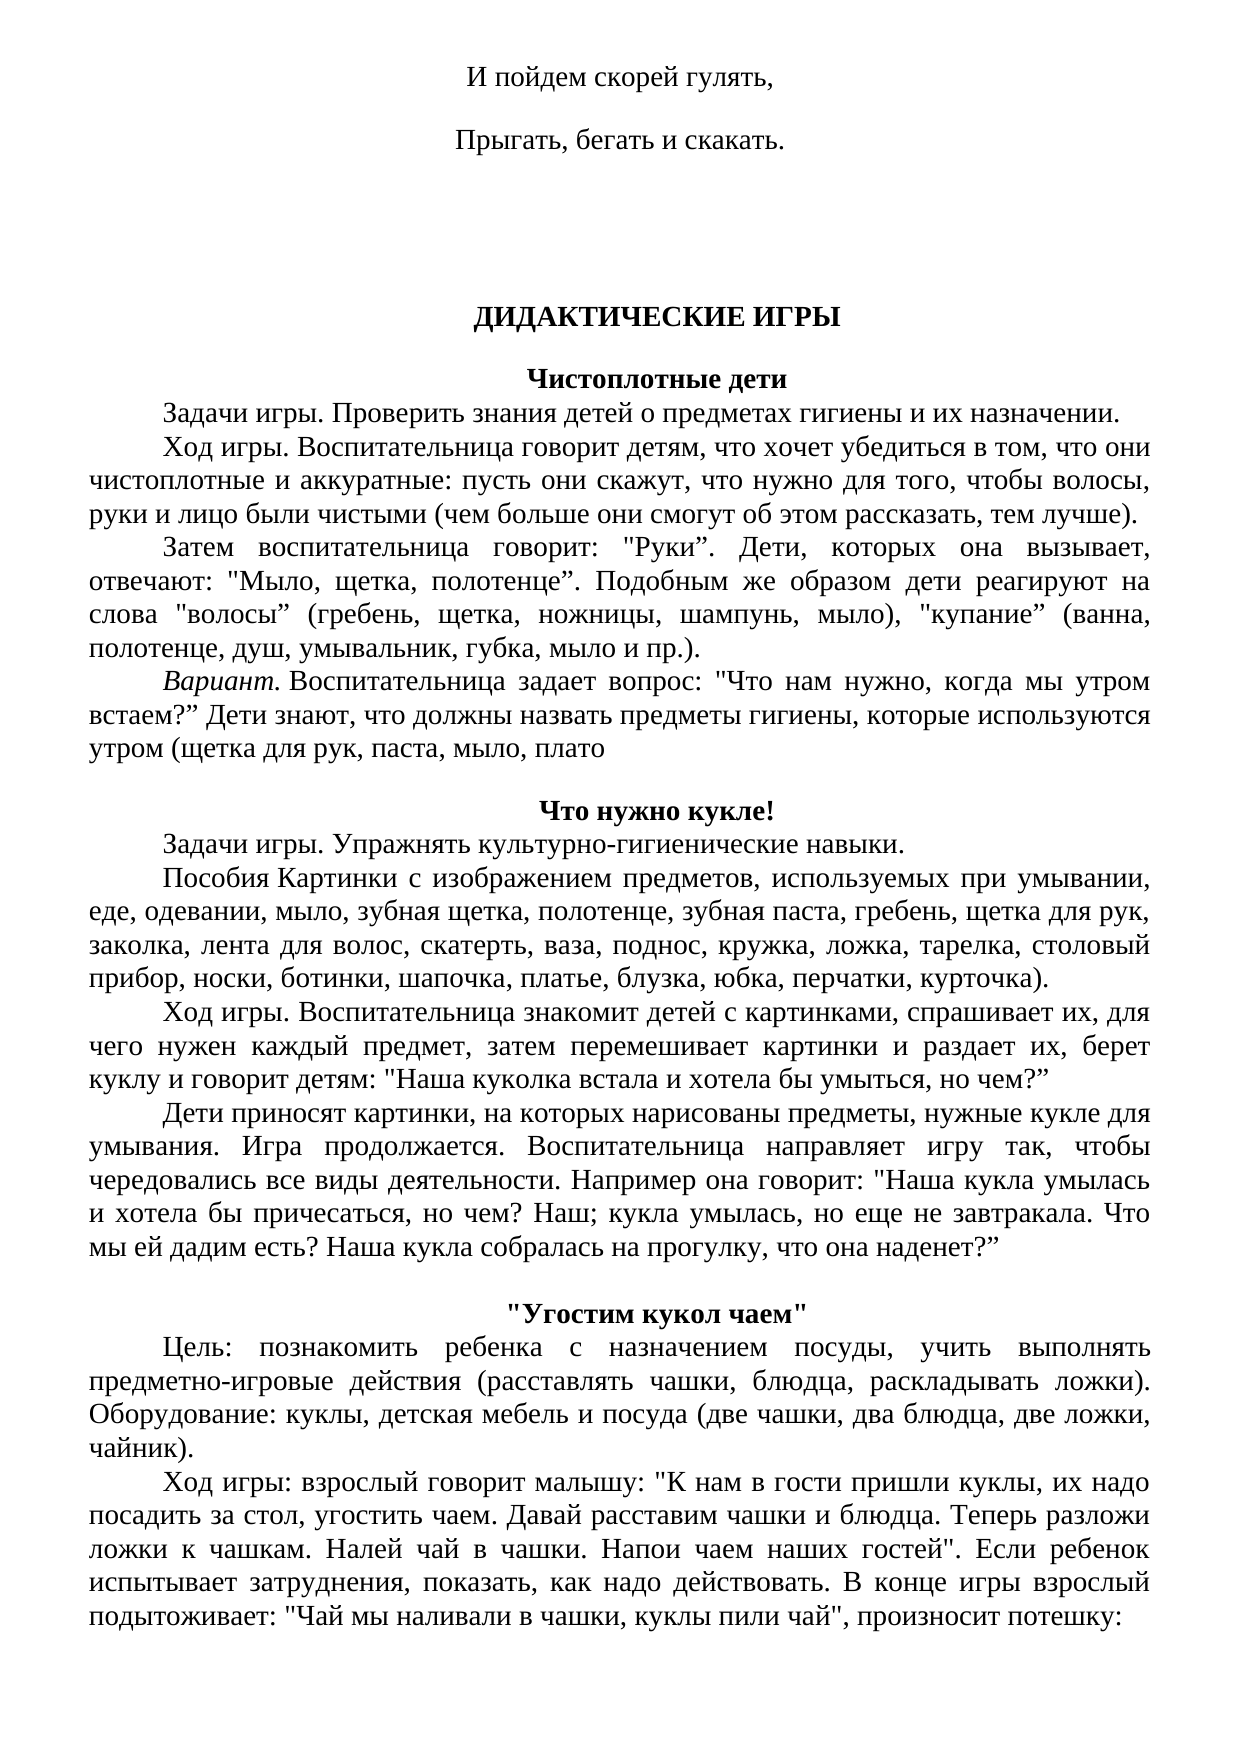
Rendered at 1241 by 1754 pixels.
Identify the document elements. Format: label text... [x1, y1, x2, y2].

text Ход игры. Воспитательница говорит детям, что хочет убедиться в том, что они чистоплотные и аккуратные: пусть они скажут, что нужно для того, чтобы волосы, руки и лицо были чистыми (чем больше они смогут об этом рассказать, тем лучше). [89, 429, 1152, 529]
text Затем воспитательница говорит: "Руки”. Дети, которых она вызывает, отвечают: "Мыло, щетка, полотенце”. Подобным же образом дети реагируют на слова "волосы” (гребень, щетка, ножницы, шампунь, мыло), "купание” (ванна, полотенце, душ, умывальник, губка, мыло и пр.). [89, 529, 1152, 663]
text Вариант. Воспитательница задает вопрос: "Что нам нужно, когда мы утром встаем?” Дети знают, что должны назвать предметы гигиены, которые используются утром (щетка для рук, паста, мыло, плато [89, 663, 1152, 764]
text Ход игры: взрослый говорит малышу: "К нам в гости пришли куклы, их надо посадить за стол, угостить чаем. Давай расставим чашки и блюдца. Теперь разложи ложки к чашкам. Налей чай в чашки. Напои чаем наших гостей". Если ребенок испытывает затруднения, показать, как надо действовать. В конце игры взрослый подытоживает: "Чай мы наливали в чашки, куклы пили чай", произносит потешку: [89, 1464, 1152, 1631]
text Цель: познакомить ребенка с назначением посуды, учить выполнять предметно-игровые действия (расставлять чашки, блюдца, раскладывать ложки). Оборудование: куклы, детская мебель и посуда (две чашки, два блюдца, две ложки, чайник). [89, 1329, 1152, 1464]
text Пособия Картинки с изображением предметов, используемых при умывании, еде, одевании, мыло, зубная щетка, полотенце, зубная паста, гребень, щетка для рук, заколка, лента для волос, скатерть, ваза, поднос, кружка, ложка, тарелка, столовый прибор, носки, ботинки, шапочка, платье, блузка, юбка, перчатки, курточка). [89, 860, 1152, 994]
text И пойдем скорей гулять, [89, 59, 1152, 93]
text "Угостим кукол чаем" [89, 1296, 1152, 1329]
text Чистоплотные дети [89, 362, 1152, 395]
text Ход игры. Воспитательница знакомит детей с картинками, спрашивает их, для чего нужен каждый предмет, затем перемешивает картинки и раздает их, берет куклу и говорит детям: "Наша куколка встала и хотела бы умыться, но чем?” [89, 994, 1152, 1095]
text Дети приносят картинки, на которых нарисованы предметы, нужные кукле для умывания. Игра продолжается. Воспитательница направляет игру так, чтобы чередовались все виды деятельности. Например она говорит: "Наша кукла умылась и хотела бы причесаться, но чем? Наш; кукла умылась, но еще не завтракала. Что мы ей дадим есть? Наша кукла собралась на прогулку, что она наденет?” [89, 1095, 1152, 1262]
text Задачи игры. Проверить знания детей о предметах гигиены и их назначении. [89, 395, 1152, 429]
text ДИДАКТИЧЕСКИЕ ИГРЫ [89, 299, 1152, 333]
text Задачи игры. Упражнять культурно-гигиенические навыки. [89, 826, 1152, 860]
text Прыгать, бегать и скакать. [89, 122, 1152, 155]
text Что нужно кукле! [89, 793, 1152, 826]
